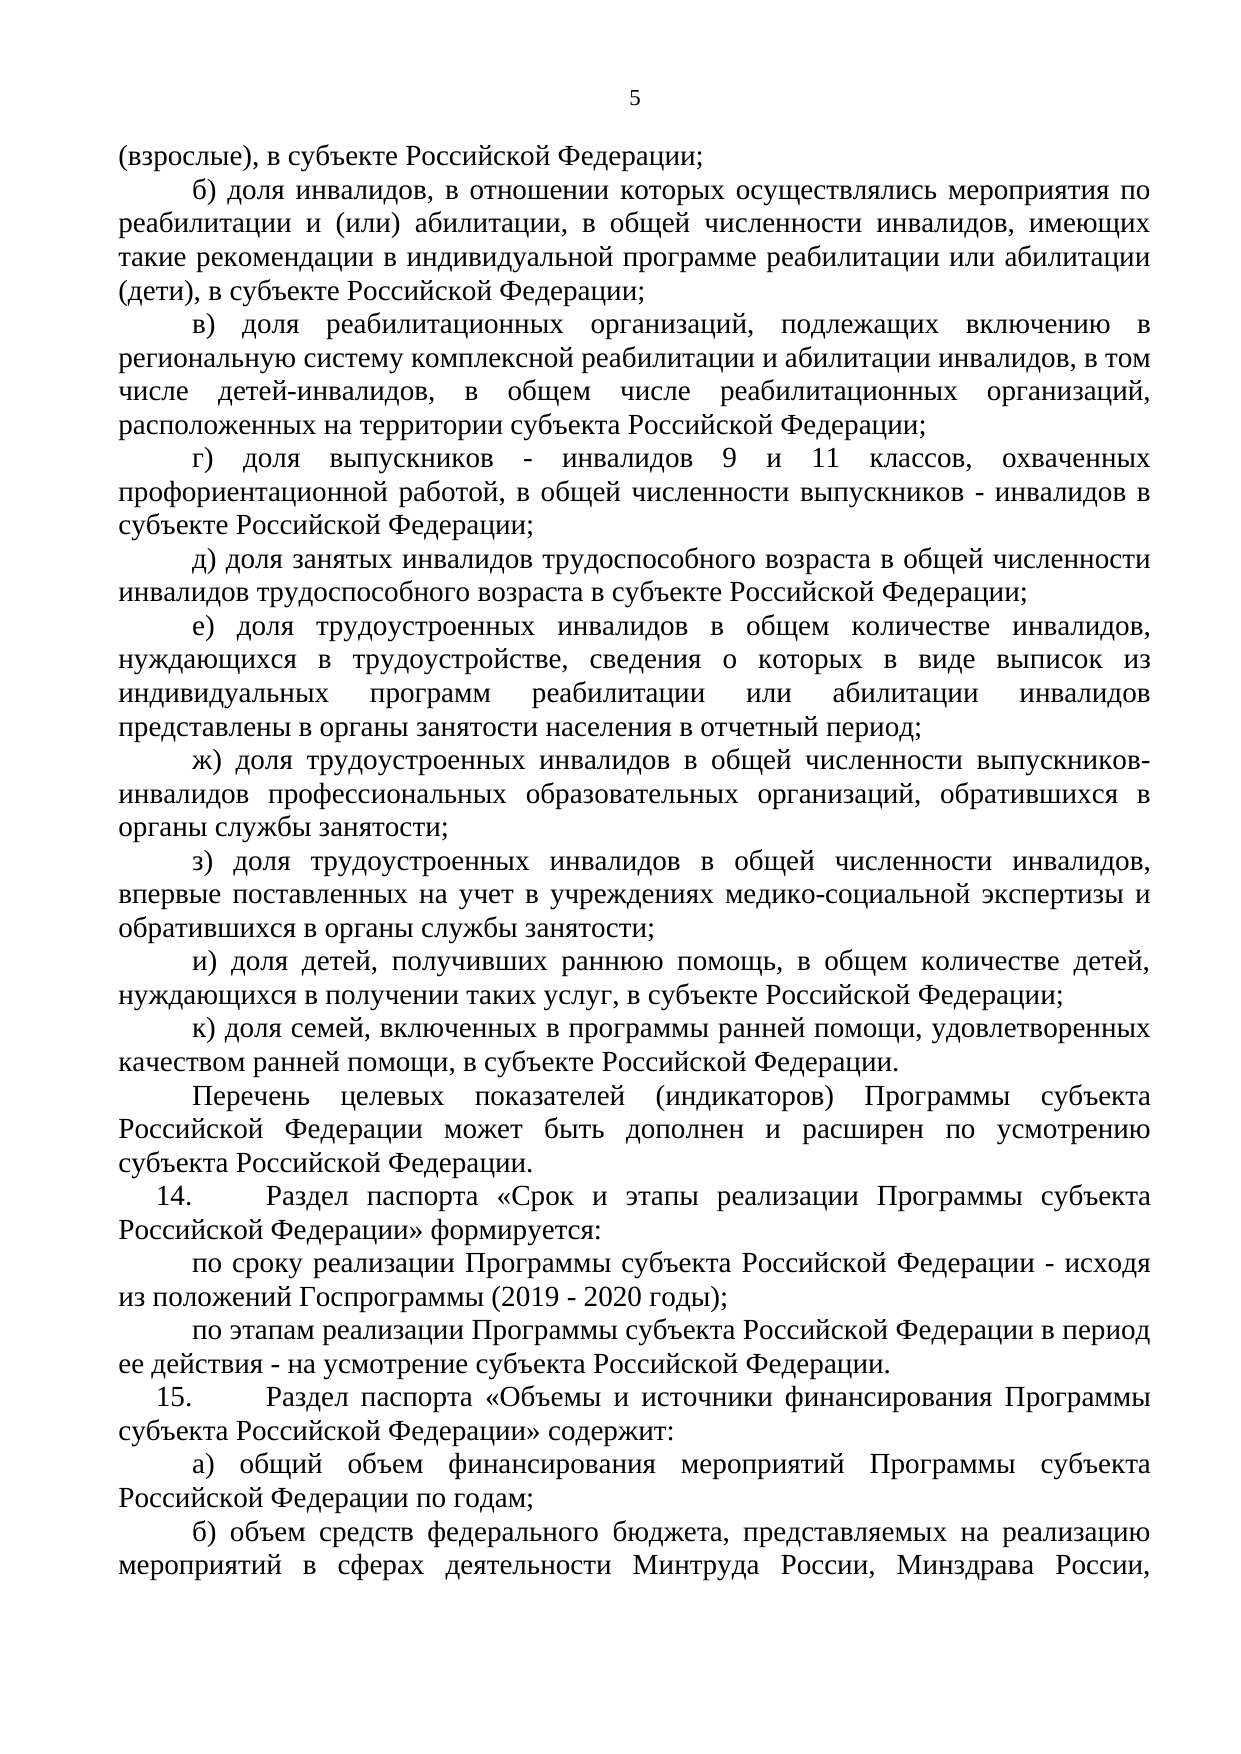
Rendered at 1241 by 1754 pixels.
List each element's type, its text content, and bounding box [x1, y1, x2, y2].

text б) доля инвалидов, в отношении которых осуществлялись мероприятия по реабилитации и (или) абилитации, в общей численности инвалидов, имеющих такие рекомендации в индивидуальной программе реабилитации или абилитации (дети), в субъекте Российской Федерации; [118, 172, 1152, 306]
text и) доля детей, получивших раннюю помощь, в общем количестве детей, нуждающихся в получении таких услуг, в субъекте Российской Федерации; [118, 943, 1152, 1011]
text к) доля семей, включенных в программы ранней помощи, удовлетворенных качеством ранней помощи, в субъекте Российской Федерации. [118, 1011, 1152, 1078]
text Перечень целевых показателей (индикаторов) Программы субъекта Российской Федерации может быть дополнен и расширен по усмотрению субъекта Российской Федерации. [118, 1078, 1152, 1178]
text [118, 1514, 1152, 1581]
list Раздел паспорта «Срок и этапы реализации Программы субъекта Российской Федерации» формируется: [118, 1178, 1152, 1245]
text д) доля занятых инвалидов трудоспособного возраста в общей численности инвалидов трудоспособного возраста в субъекте Российской Федерации; [118, 541, 1152, 608]
text ж) доля трудоустроенных инвалидов в общей численности выпускников-инвалидов профессиональных образовательных организаций, обратившихся в органы службы занятости; [118, 742, 1152, 843]
text е) доля трудоустроенных инвалидов в общем количестве инвалидов, нуждающихся в трудоустройстве, сведения о которых в виде выписок из индивидуальных программ реабилитации или абилитации инвалидов представлены в органы занятости населения в отчетный период; [118, 608, 1152, 742]
text г) доля выпускников - инвалидов 9 и 11 классов, охваченных профориентационной работой, в общей численности выпускников - инвалидов в субъекте Российской Федерации; [118, 440, 1152, 541]
list Раздел паспорта «Объемы и источники финансирования Программы субъекта Российской Федерации» содержит: [118, 1379, 1152, 1447]
text з) доля трудоустроенных инвалидов в общей численности инвалидов, впервые поставленных на учет в учреждениях медико-социальной экспертизы и обратившихся в органы службы занятости; [118, 843, 1152, 943]
text по этапам реализации Программы субъекта Российской Федерации в период ее действия - на усмотрение субъекта Российской Федерации. [118, 1312, 1152, 1379]
text в) доля реабилитационных организаций, подлежащих включению в региональную систему комплексной реабилитации и абилитации инвалидов, в том числе детей-инвалидов, в общем числе реабилитационных организаций, расположенных на территории субъекта Российской Федерации; [118, 306, 1152, 440]
text а) общий объем финансирования мероприятий Программы субъекта Российской Федерации по годам; [118, 1447, 1152, 1514]
text по сроку реализации Программы субъекта Российской Федерации - исходя из положений Госпрограммы (2019 - 2020 годы); [118, 1245, 1152, 1312]
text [118, 138, 1152, 172]
